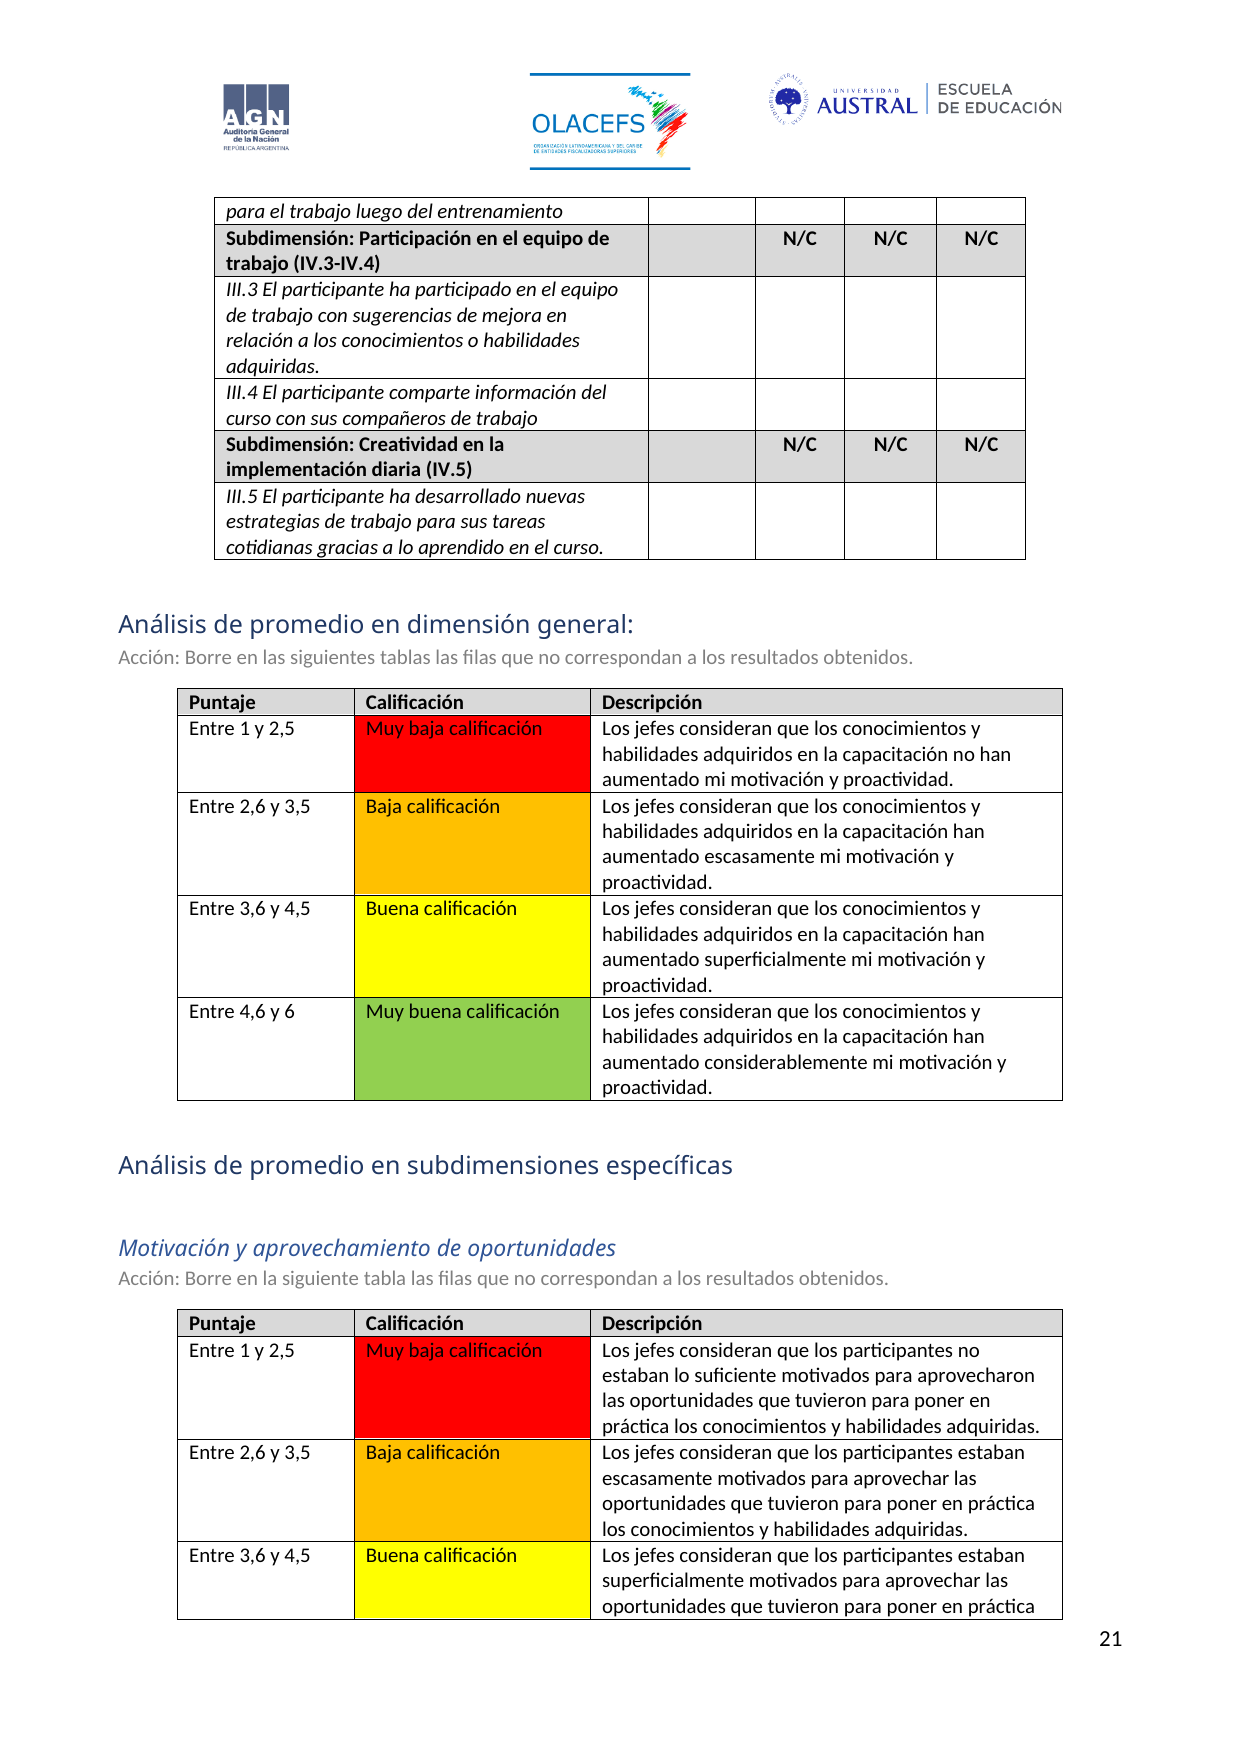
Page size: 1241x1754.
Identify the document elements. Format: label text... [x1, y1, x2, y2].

table_cell III.2 El participante ha aumentado su motivación para el trabajo luego del entrenamiento [215, 198, 648, 224]
table_cell [756, 198, 844, 224]
table_cell Entre 2,6 y 3,5 [178, 793, 354, 894]
table_cell [649, 198, 755, 224]
table_cell Entre 3,6 y 4,5 [178, 896, 354, 997]
table_cell [649, 225, 755, 276]
picture [769, 73, 1062, 125]
table_cell Muy baja calificación [355, 716, 590, 792]
table_cell N/C [756, 431, 844, 482]
table_cell N/C [937, 431, 1025, 482]
table_cell Los jefes consideran que los conocimientos y habilidades adquiridos en la capacitación no han aumentado mi motivación y proactividad. [591, 716, 1062, 792]
table_header Puntaje [178, 689, 354, 714]
picture [179, 73, 334, 166]
table_cell Buena calificación [355, 1542, 590, 1618]
text Acción: Borre en las siguientes tablas las filas que no correspondan a los resultados obtenidos. [118, 644, 1122, 669]
table_cell III.5 El participante ha desarrollado nuevas estrategias de trabajo para sus tareas cotidianas gracias a lo aprendido en el curso. [215, 483, 648, 559]
table_header Calificación [355, 1310, 590, 1336]
table_cell Buena calificación [355, 896, 590, 997]
table_header Puntaje [178, 1310, 354, 1336]
table_cell N/C [845, 225, 936, 276]
table_cell Entre 1 y 2,5 [178, 716, 354, 792]
table_cell Entre 4,6 y 6 [178, 998, 354, 1100]
table_cell [845, 483, 936, 559]
table_cell Entre 1 y 2,5 [178, 1337, 354, 1438]
table_cell [845, 198, 936, 224]
table_cell Los jefes consideran que los conocimientos y habilidades adquiridos en la capacitación han aumentado considerablemente mi motivación y proactividad. [591, 998, 1062, 1100]
table_cell Entre 2,6 y 3,5 [178, 1440, 354, 1541]
table_cell Los jefes consideran que los participantes no estaban lo suficiente motivados para aprovecharon las oportunidades que tuvieron para poner en práctica los conocimientos y habilidades adquiridas. [591, 1337, 1062, 1438]
subtitle Motivación y aprovechamiento de oportunidades [118, 1231, 1122, 1263]
table_cell [649, 277, 755, 378]
subtitle Análisis de promedio en subdimensiones específicas [118, 1148, 1122, 1182]
table_cell [649, 431, 755, 482]
table_cell [756, 379, 844, 430]
table_cell Muy buena calificación [355, 998, 590, 1100]
table_cell Baja calificación [355, 1440, 590, 1541]
table_cell [937, 379, 1025, 430]
table_cell Los jefes consideran que los conocimientos y habilidades adquiridos en la capacitación han aumentado escasamente mi motivación y proactividad. [591, 793, 1062, 894]
picture [529, 73, 691, 170]
table_cell Subdimensión: Creatividad en la implementación diaria (IV.5) [215, 431, 648, 482]
table_cell Los jefes consideran que los participantes estaban escasamente motivados para aprovechar las oportunidades que tuvieron para poner en práctica los conocimientos y habilidades adquiridas. [591, 1440, 1062, 1541]
table_cell [756, 277, 844, 378]
table_cell Entre 3,6 y 4,5 [178, 1542, 354, 1618]
table_cell Subdimensión: Participación en el equipo de trabajo (IV.3-IV.4) [215, 225, 648, 276]
table_cell [845, 379, 936, 430]
table_cell [756, 483, 844, 559]
table_cell III.3 El participante ha participado en el equipo de trabajo con sugerencias de mejora en relación a los conocimientos o habilidades adquiridas. [215, 277, 648, 378]
table_cell Muy baja calificación [355, 1337, 590, 1438]
table_cell [937, 483, 1025, 559]
table_cell N/C [937, 225, 1025, 276]
table_cell Los jefes consideran que los conocimientos y habilidades adquiridos en la capacitación han aumentado superficialmente mi motivación y proactividad. [591, 896, 1062, 997]
subtitle Análisis de promedio en dimensión general: [118, 607, 1122, 641]
table_header Calificación [355, 689, 590, 714]
table_header Descripción [591, 689, 1062, 714]
table_cell [937, 277, 1025, 378]
table_cell Baja calificación [355, 793, 590, 894]
table_header Descripción [591, 1310, 1062, 1336]
table_cell [937, 198, 1025, 224]
table_cell [649, 379, 755, 430]
text Acción: Borre en la siguiente tabla las filas que no correspondan a los resultados obtenidos. [118, 1265, 1122, 1291]
table_cell III.4 El participante comparte información del curso con sus compañeros de trabajo [215, 379, 648, 430]
table_cell [649, 483, 755, 559]
table_cell N/C [845, 431, 936, 482]
table_cell [845, 277, 936, 378]
table_cell N/C [756, 225, 844, 276]
